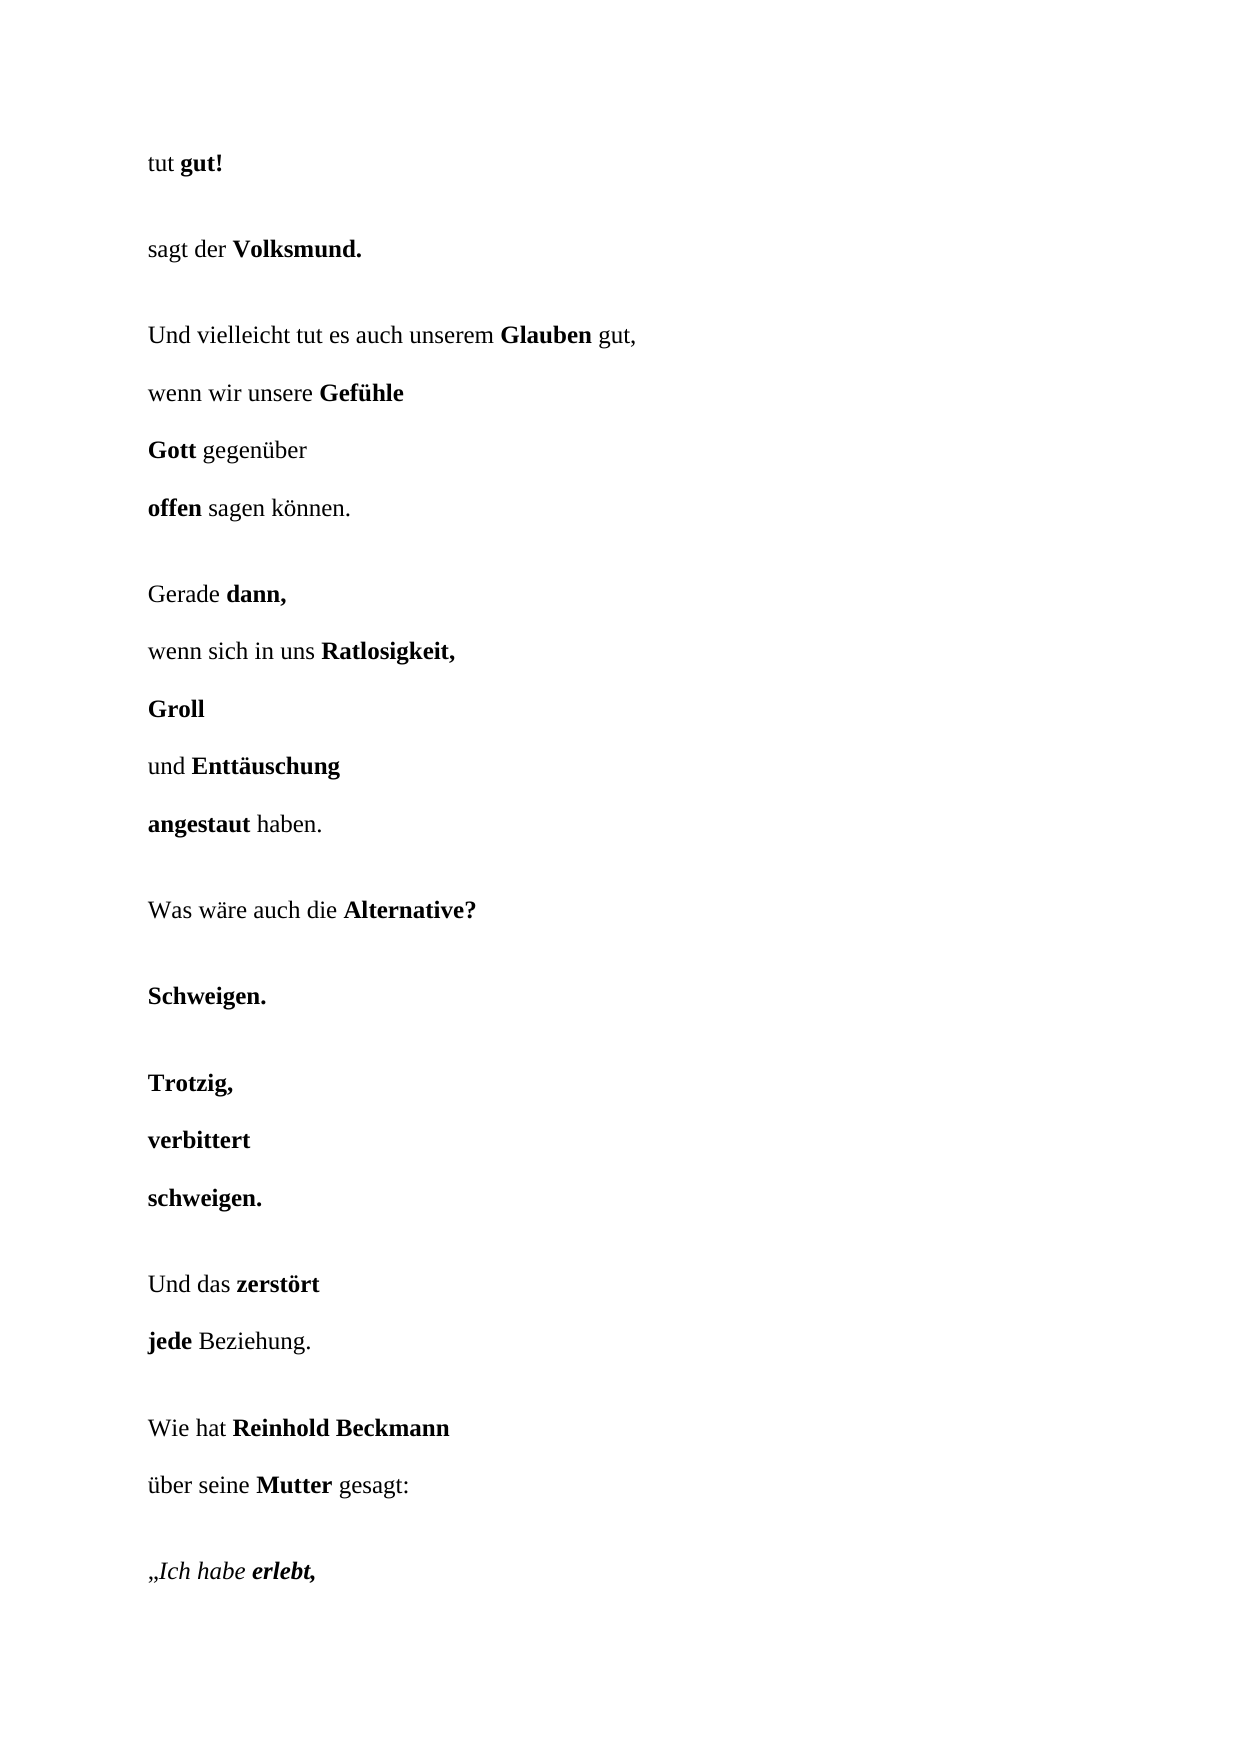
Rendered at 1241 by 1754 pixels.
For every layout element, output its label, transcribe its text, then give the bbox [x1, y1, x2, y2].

text Trotzig, [148, 1068, 1093, 1096]
text Gott gegenüber [148, 435, 1093, 464]
text Was wäre auch die Alternative? [148, 895, 1093, 924]
text „Ich habe erlebt, [148, 1556, 1093, 1585]
text Und das zerstört [148, 1269, 1093, 1298]
text Groll [148, 694, 1093, 723]
text angestaut haben. [148, 809, 1093, 838]
text wenn wir unsere Gefühle [148, 378, 1093, 406]
text und Enttäuschung [148, 751, 1093, 780]
text schweigen. [148, 1183, 1093, 1211]
text Schweigen. [148, 981, 1093, 1010]
text Wie hat Reinhold Beckmann [148, 1413, 1093, 1441]
text wenn sich in uns Ratlosigkeit, [148, 636, 1093, 665]
text über seine Mutter gesagt: [148, 1470, 1093, 1499]
text verbittert [148, 1125, 1093, 1154]
text sagt der Volksmund. [148, 234, 1093, 263]
text offen sagen können. [148, 493, 1093, 521]
text Gerade dann, [148, 579, 1093, 608]
text jede Beziehung. [148, 1326, 1093, 1355]
text Und vielleicht tut es auch unserem Glauben gut, [148, 320, 1093, 349]
text tut gut! [148, 148, 1093, 176]
